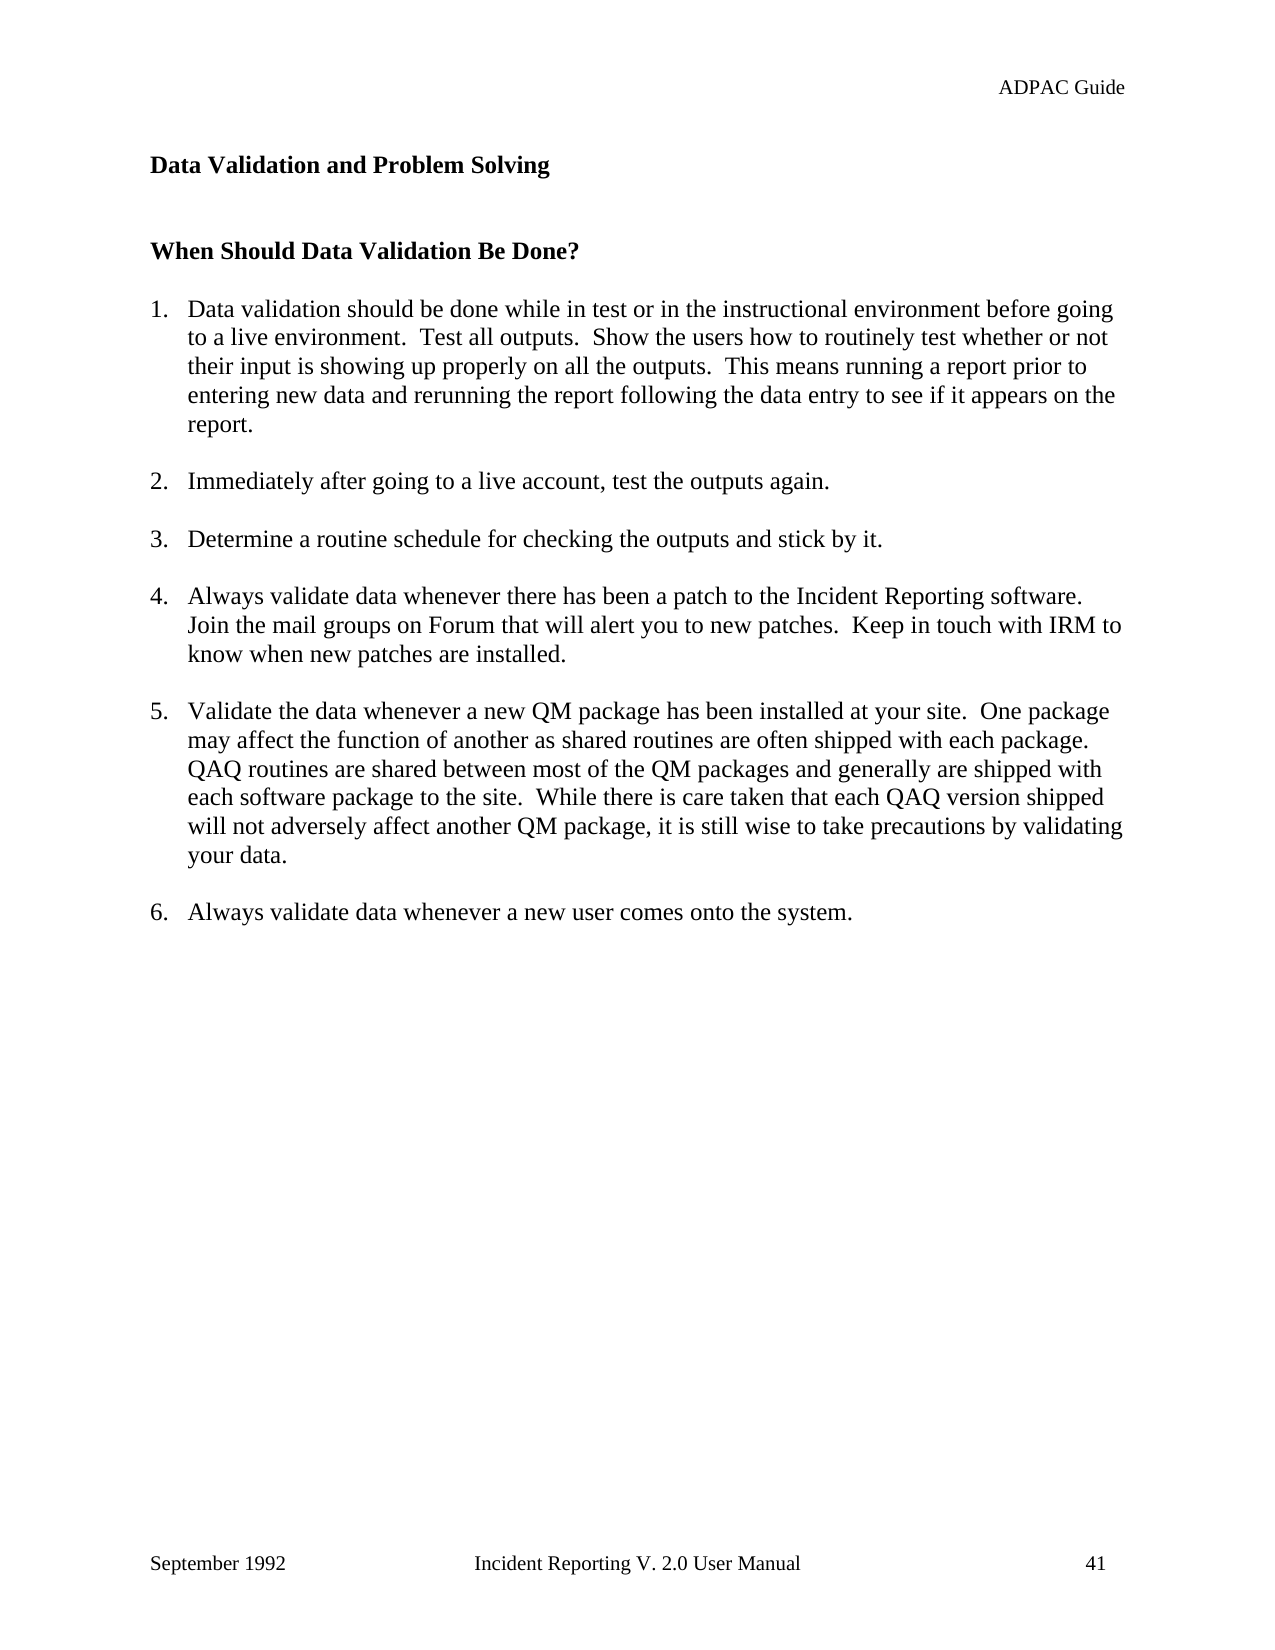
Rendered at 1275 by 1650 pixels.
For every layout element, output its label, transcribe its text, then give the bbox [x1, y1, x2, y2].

text When Should Data Validation Be Done? [150, 236, 1125, 265]
list Always validate data whenever there has been a patch to the Incident Reporting software. Join the mail groups on Forum that will alert you to new patches. Keep in touch with IRM to know when new patches are installed. [150, 581, 1125, 667]
list Determine a routine schedule for checking the outputs and stick by it. [150, 524, 1125, 552]
list Data validation should be done while in test or in the instructional environment before going to a live environment. Test all outputs. Show the users how to routinely test whether or not their input is showing up properly on all the outputs. This means running a report prior to entering new data and rerunning the report following the data entry to see if it appears on the report. [150, 294, 1125, 437]
subtitle Data Validation and Problem Solving [150, 150, 1125, 179]
list Immediately after going to a live account, test the outputs again. [150, 466, 1125, 495]
list Validate the data whenever a new QM package has been installed at your site. One package may affect the function of another as shared routines are often shipped with each package. QAQ routines are shared between most of the QM packages and generally are shipped with each software package to the site. While there is care taken that each QAQ version shipped will not adversely affect another QM package, it is still wise to take precautions by validating your data. [150, 696, 1125, 869]
list Always validate data whenever a new user comes onto the system. [150, 897, 1125, 926]
